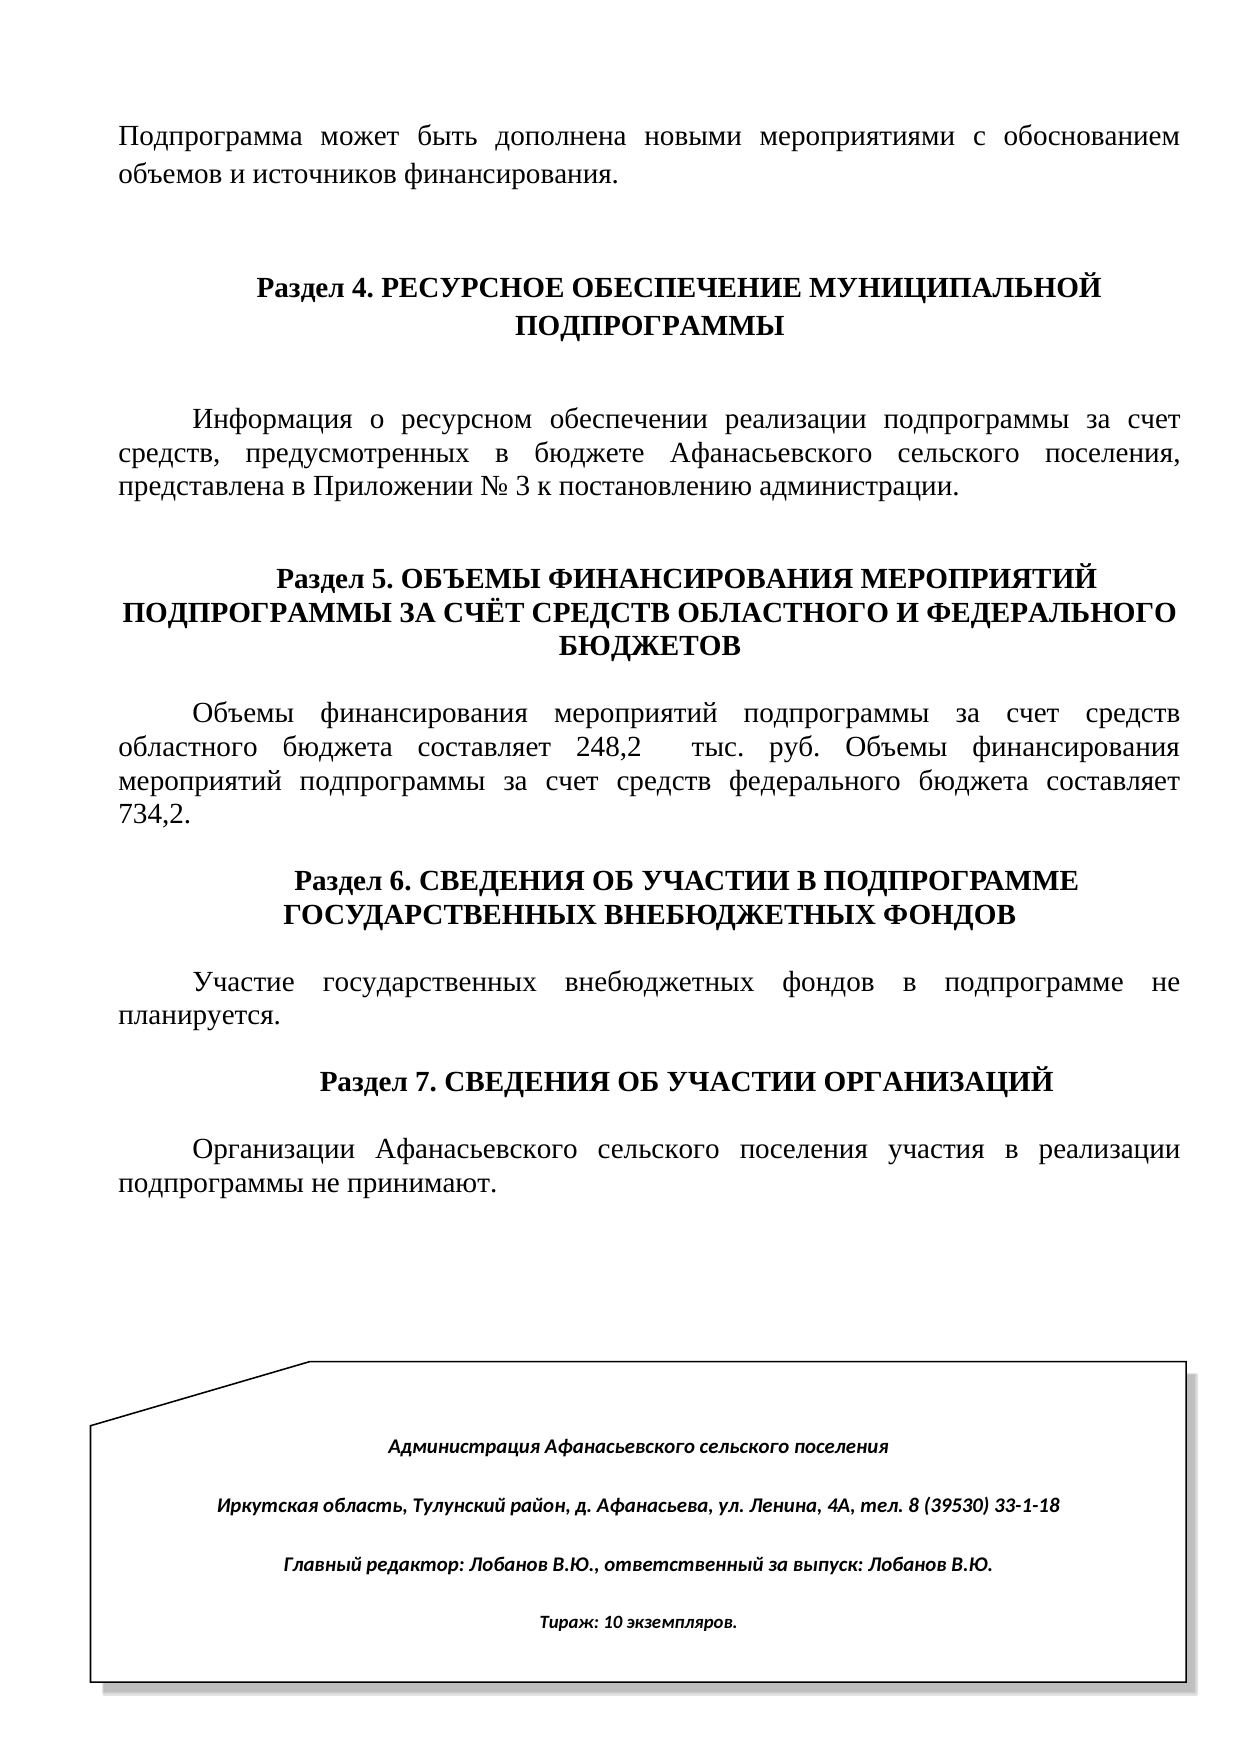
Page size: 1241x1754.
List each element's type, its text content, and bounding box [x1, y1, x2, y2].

text Организации Афанасьевского сельского поселения участия в реализации подпрограммы не принимают. [118, 1132, 1181, 1199]
text Раздел 5. ОБЪЕМЫ ФИНАНСИРОВАНИЯ МЕРОПРИЯТИЙ ПОДПРОГРАММЫ ЗА СЧЁТ СРЕДСТВ ОБЛАСТНОГО И ФЕДЕРАЛЬНОГО БЮДЖЕТОВ [118, 561, 1181, 662]
text Информация о ресурсном обеспечении реализации подпрограммы за счет средств, предусмотренных в бюджете Афанасьевского сельского поселения, представлена в Приложении № 3 к постановлению администрации. [118, 401, 1181, 502]
text Раздел 6. СВЕДЕНИЯ ОБ УЧАСТИИ В ПОДПРОГРАММЕ ГОСУДАРСТВЕННЫХ ВНЕБЮДЖЕТНЫХ ФОНДОВ [118, 863, 1181, 930]
text Раздел 7. СВЕДЕНИЯ ОБ УЧАСТИИ ОРГАНИЗАЦИЙ [118, 1064, 1181, 1098]
text Участие государственных внебюджетных фондов в подпрограмме не планируется. [118, 964, 1181, 1031]
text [118, 118, 1181, 190]
text Раздел 4. РЕСУРСНОЕ ОБЕСПЕЧЕНИЕ МУНИЦИПАЛЬНОЙ ПОДПРОГРАММЫ [118, 270, 1181, 342]
text Объемы финансирования мероприятий подпрограммы за счет средств областного бюджета составляет 248,2 тыс. руб. Объемы финансирования мероприятий подпрограммы за счет средств федерального бюджета составляет 734,2. [118, 696, 1181, 830]
